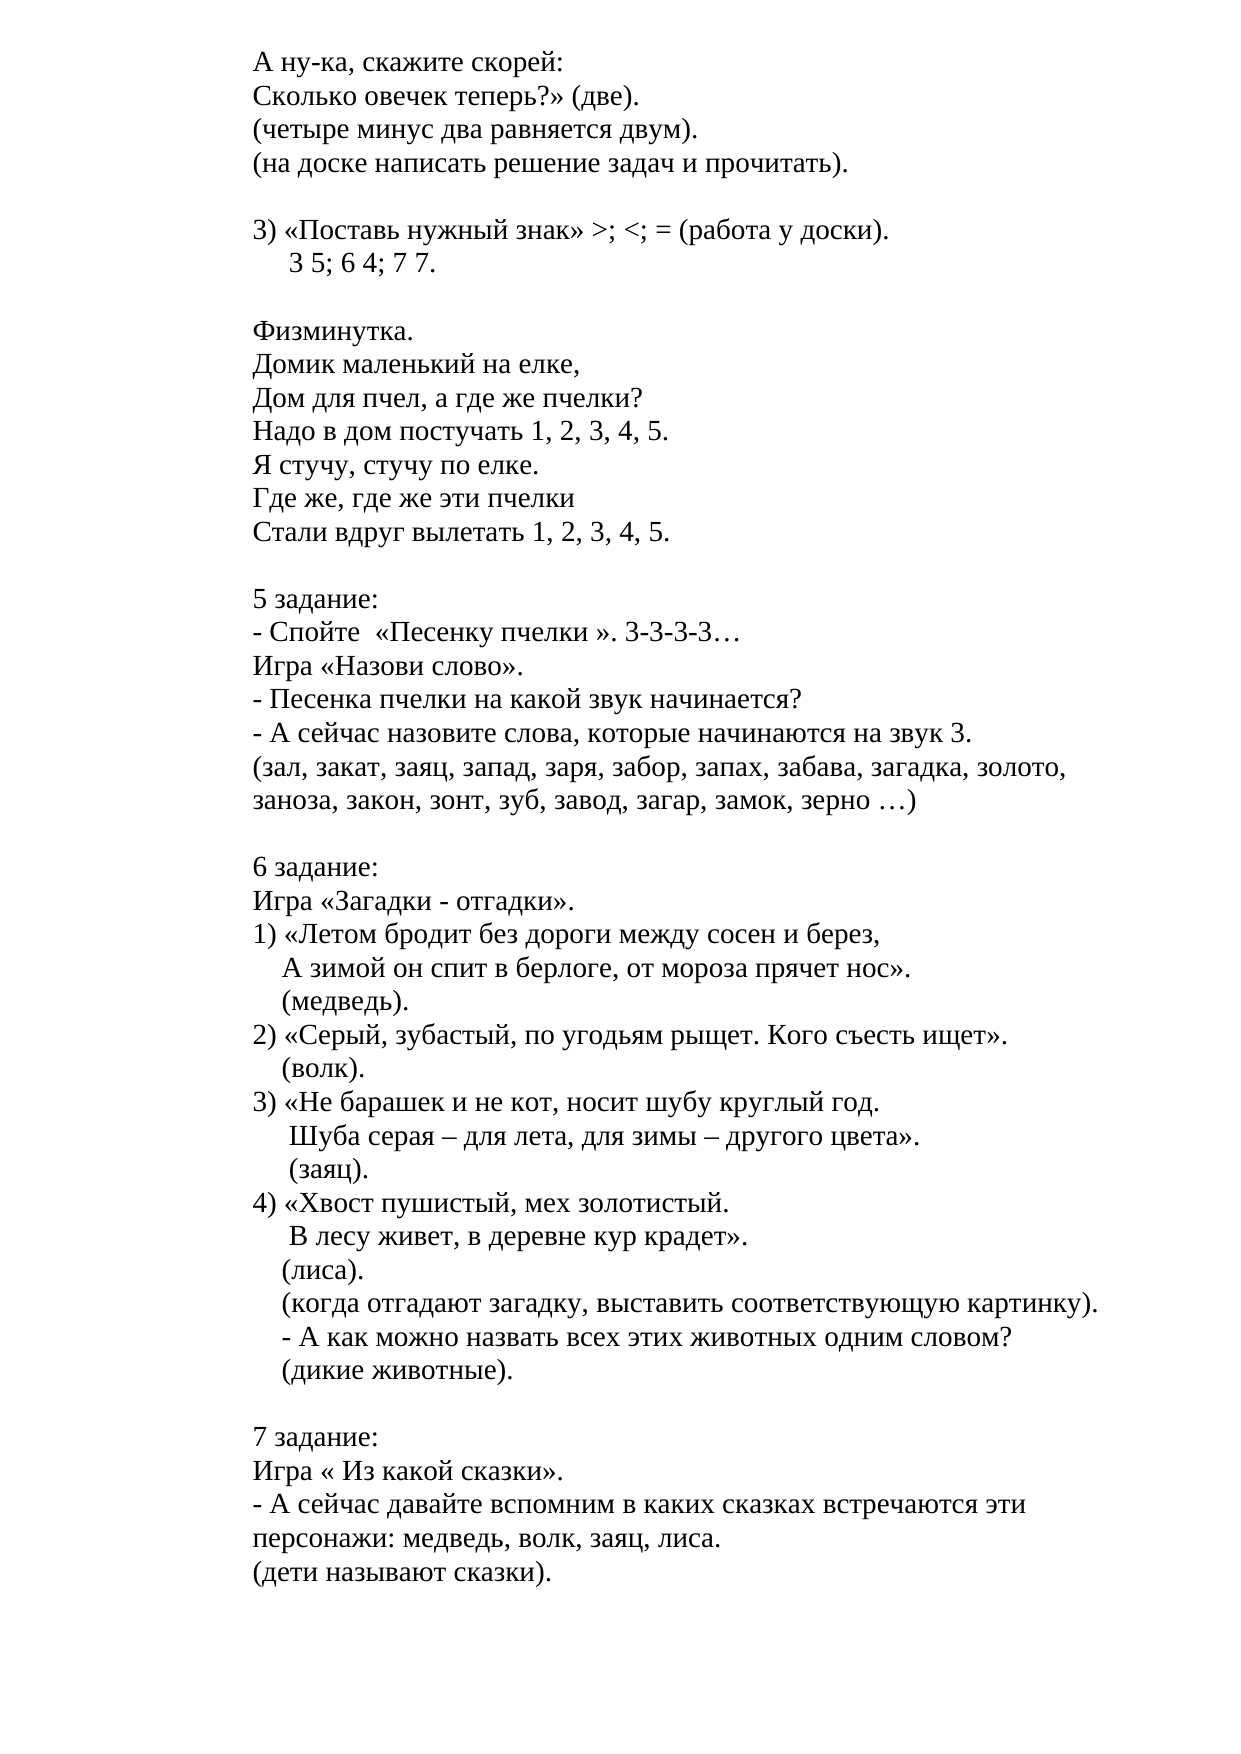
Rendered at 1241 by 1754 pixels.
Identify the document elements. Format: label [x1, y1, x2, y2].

text [252, 44, 1152, 1621]
